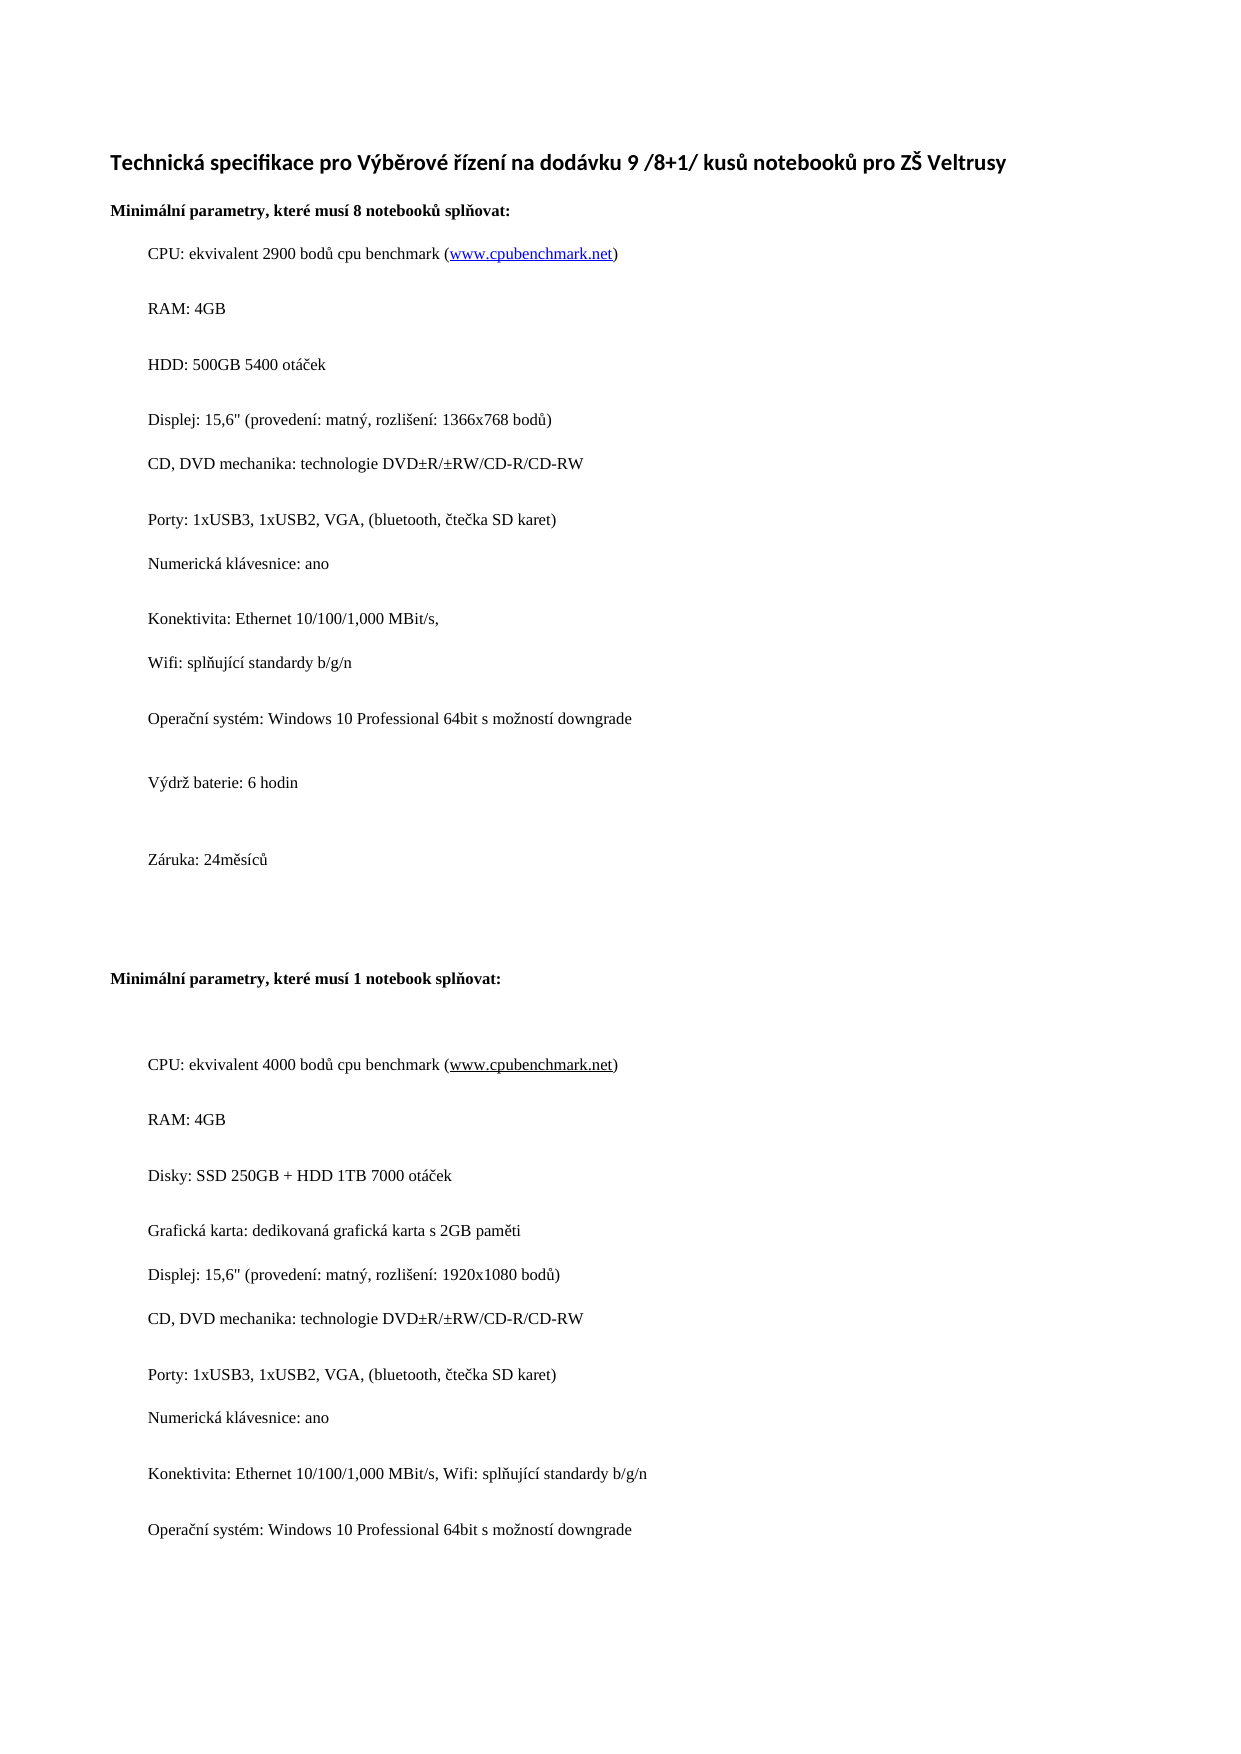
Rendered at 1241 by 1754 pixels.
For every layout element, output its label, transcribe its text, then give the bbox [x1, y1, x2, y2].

text Numerická klávesnice: ano [148, 553, 1093, 605]
text Numerická klávesnice: ano [148, 1408, 1093, 1460]
text Konektivita: Ethernet 10/100/1,000 MBit/s, Wifi: splňující standardy b/g/n [148, 1464, 1093, 1515]
text CD, DVD mechanika: technologie DVD±R/±RW/CD-R/CD-RW [148, 454, 1093, 505]
text HDD: 500GB 5400 otáček [148, 354, 1093, 406]
text Minimální parametry, které musí 8 notebooků splňovat: [110, 201, 1093, 220]
text Porty: 1xUSB3, 1xUSB2, VGA, (bluetooth, čtečka SD karet) [148, 1364, 1093, 1383]
text Operační systém: Windows 10 Professional 64bit s možností downgrade [148, 708, 1093, 728]
text Záruka: 24měsíců [148, 849, 1093, 901]
text Wifi: splňující standardy b/g/n [148, 653, 1093, 704]
text Porty: 1xUSB3, 1xUSB2, VGA, (bluetooth, čtečka SD karet) [148, 509, 1093, 529]
text Disky: SSD 250GB + HDD 1TB 7000 otáček [148, 1165, 1093, 1217]
text Grafická karta: dedikovaná grafická karta s 2GB paměti [148, 1221, 1093, 1240]
text CD, DVD mechanika: technologie DVD±R/±RW/CD-R/CD-RW [148, 1309, 1093, 1360]
text Displej: 15,6" (provedení: matný, rozlišení: 1920x1080 bodů) [148, 1265, 1093, 1284]
text Konektivita: Ethernet 10/100/1,000 MBit/s, [148, 609, 1093, 628]
text CPU: ekvivalent 4000 bodů cpu benchmark (www.cpubenchmark.net) [148, 1054, 1093, 1106]
text Displej: 15,6" (provedení: matný, rozlišení: 1366x768 bodů) [148, 410, 1093, 429]
text RAM: 4GB [148, 1110, 1093, 1161]
text Operační systém: Windows 10 Professional 64bit s možností downgrade [148, 1519, 1093, 1538]
text Minimální parametry, které musí 1 notebook splňovat: [110, 969, 1093, 988]
text Výdrž baterie: 6 hodin [148, 773, 1093, 824]
text RAM: 4GB [148, 299, 1093, 350]
text CPU: ekvivalent 2900 bodů cpu benchmark (www.cpubenchmark.net) [148, 243, 1093, 295]
text Technická specifikace pro Výběrové řízení na dodávku 9 /8+1/ kusů notebooků pro ZŠ Veltrusy [110, 148, 1093, 176]
